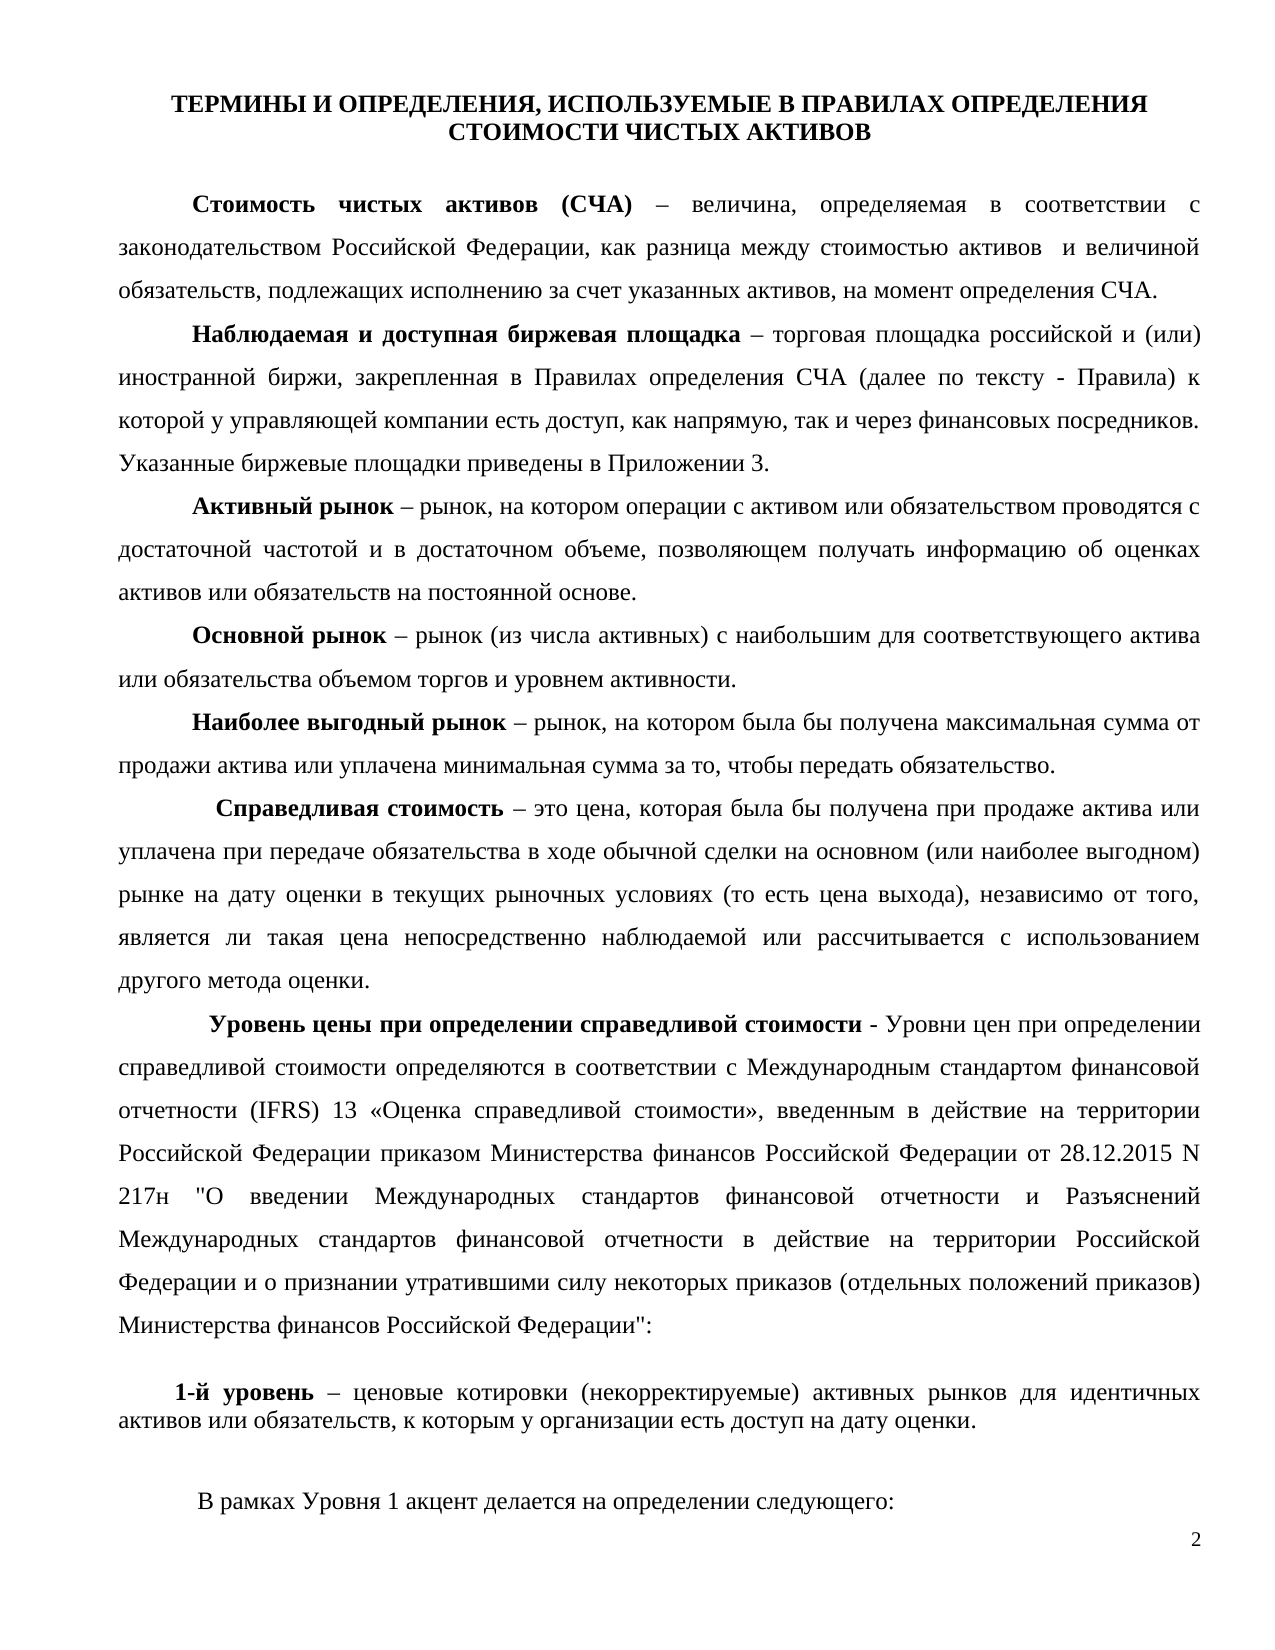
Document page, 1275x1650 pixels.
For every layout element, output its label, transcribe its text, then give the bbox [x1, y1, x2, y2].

text Наиболее выгодный рынок – рынок, на котором была бы получена максимальная сумма от продажи актива или уплачена минимальная сумма за то, чтобы передать обязательство. [118, 707, 1201, 779]
list Стоимость чистых активов (СЧА) – величина, определяемая в соответствии с законодательством Российской Федерации, как разница между стоимостью активов и величиной обязательств, подлежащих исполнению за счет указанных активов, на момент определения СЧА. [118, 189, 1201, 304]
text Наблюдаемая и доступная биржевая площадка – торговая площадка российской и (или) иностранной биржи, закрепленная в Правилах определения СЧА (далее по тексту - Правила) к которой у управляющей компании есть доступ, как напрямую, так и через финансовых посредников. Указанные биржевые площадки приведены в Приложении 3. [118, 319, 1201, 477]
text В рамках Уровня 1 акцент делается на определении следующего: [118, 1486, 1201, 1514]
text Термины и определения, используемые в Правилах определения стоимости чистых активов [118, 89, 1201, 146]
text Справедливая стоимость – это цена, которая была бы получена при продаже актива или уплачена при передаче обязательства в ходе обычной сделки на основном (или наиболее выгодном) рынке на дату оценки в текущих рыночных условиях (то есть цена выхода), независимо от того, является ли такая цена непосредственно наблюдаемой или рассчитывается с использованием другого метода оценки. [118, 793, 1201, 994]
text Уровень цены при определении справедливой стоимости - Уровни цен при определении справедливой стоимости определяются в соответствии с Международным стандартом финансовой отчетности (IFRS) 13 «Оценка справедливой стоимости», введенным в действие на территории Российской Федерации приказом Министерства финансов Российской Федерации от 28.12.2015 N 217н "О введении Международных стандартов финансовой отчетности и Разъяснений Международных стандартов финансовой отчетности в действие на территории Российской Федерации и о признании утратившими силу некоторых приказов (отдельных положений приказов) Министерства финансов Российской Федерации": [118, 1009, 1201, 1339]
text 1-й уровень – ценовые котировки (некорректируемые) активных рынков для идентичных активов или обязательств, к которым у организации есть доступ на дату оценки. [118, 1377, 1201, 1434]
text Основной рынок – рынок (из числа активных) с наибольшим для соответствующего актива или обязательства объемом торгов и уровнем активности. [118, 621, 1201, 692]
text Активный рынок – рынок, на котором операции с активом или обязательством проводятся с достаточной частотой и в достаточном объеме, позволяющем получать информацию об оценках активов или обязательств на постоянной основе. [118, 491, 1201, 606]
